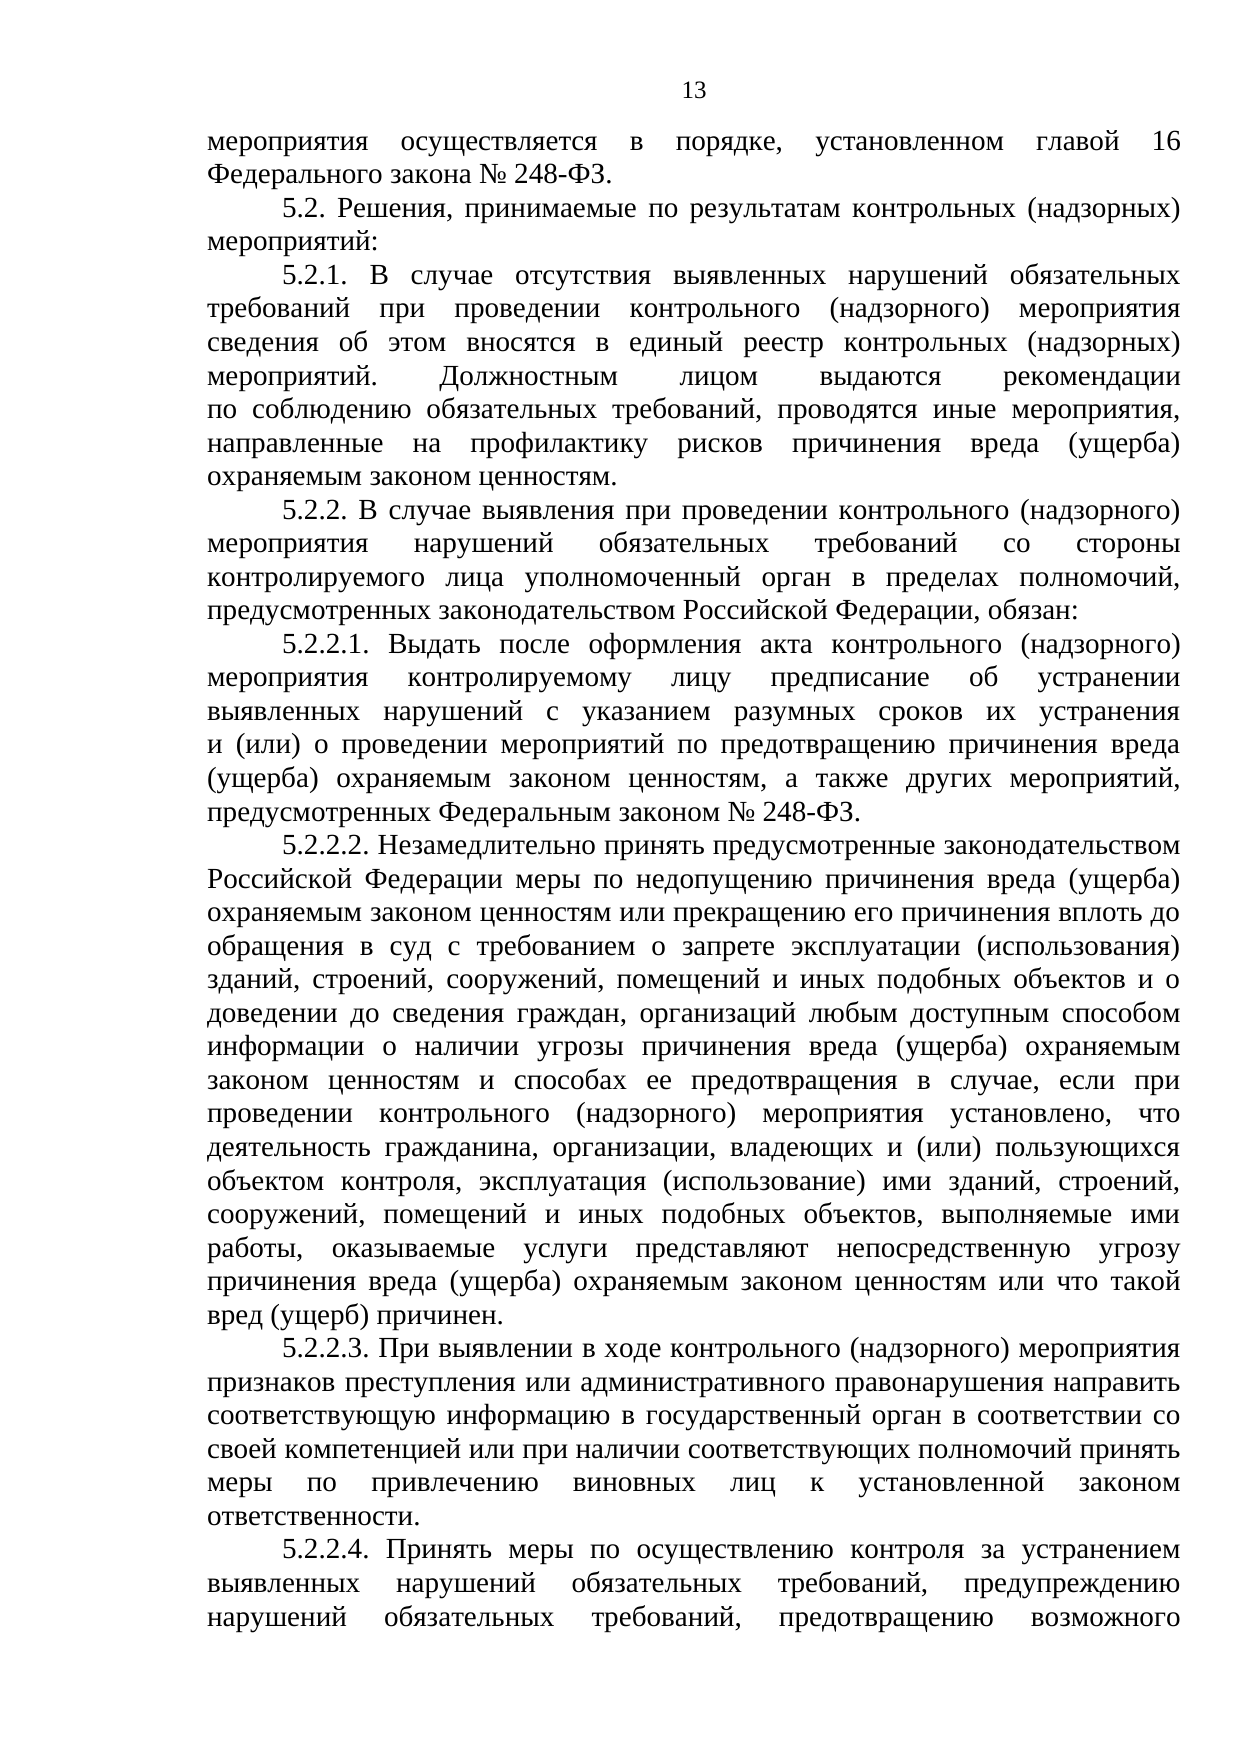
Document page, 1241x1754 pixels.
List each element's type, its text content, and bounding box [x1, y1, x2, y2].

title 5.2.2.2. Незамедлительно принять предусмотренные законодательством Российской Федерации меры по недопущению причинения вреда (ущерба) охраняемым законом ценностям или прекращению его причинения вплоть до обращения в суд с требованием о запрете эксплуатации (использования) зданий, строений, сооружений, помещений и иных подобных объектов и о доведении до сведения граждан, организаций любым доступным способом информации о наличии угрозы причинения вреда (ущерба) охраняемым законом ценностям и способах ее предотвращения в случае, если при проведении контрольного (надзорного) мероприятия установлено, что деятельность гражданина, организации, владеющих и (или) пользующихся объектом контроля, эксплуатация (использование) ими зданий, строений, сооружений, помещений и иных подобных объектов, выполняемые ими работы, оказываемые услуги представляют непосредственную угрозу причинения вреда (ущерба) охраняемым законом ценностям или что такой вред (ущерб) причинен. [207, 827, 1181, 1330]
title 5.2.1. В случае отсутствия выявленных нарушений обязательных требований при проведении контрольного (надзорного) мероприятия сведения об этом вносятся в единый реестр контрольных (надзорных) мероприятий. Должностным лицом выдаются рекомендации по соблюдению обязательных требований, проводятся иные мероприятия, направленные на профилактику рисков причинения вреда (ущерба) охраняемым законом ценностям. [207, 257, 1181, 492]
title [207, 1532, 1181, 1632]
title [207, 123, 1181, 190]
title 5.2.2. В случае выявления при проведении контрольного (надзорного) мероприятия нарушений обязательных требований со стороны контролируемого лица уполномоченный орган в пределах полномочий, предусмотренных законодательством Российской Федерации, обязан: [207, 492, 1181, 626]
title 5.2.2.1. Выдать после оформления акта контрольного (надзорного) мероприятия контролируемому лицу предписание об устранении выявленных нарушений с указанием разумных сроков их устранения и (или) о проведении мероприятий по предотвращению причинения вреда (ущерба) охраняемым законом ценностям, а также других мероприятий, предусмотренных Федеральным законом № 248-ФЗ. [207, 626, 1181, 827]
title 5.2.2.3. При выявлении в ходе контрольного (надзорного) мероприятия признаков преступления или административного правонарушения направить соответствующую информацию в государственный орган в соответствии со своей компетенцией или при наличии соответствующих полномочий принять меры по привлечению виновных лиц к установленной законом ответственности. [207, 1330, 1181, 1532]
title 5.2. Решения, принимаемые по результатам контрольных (надзорных) мероприятий: [207, 190, 1181, 257]
